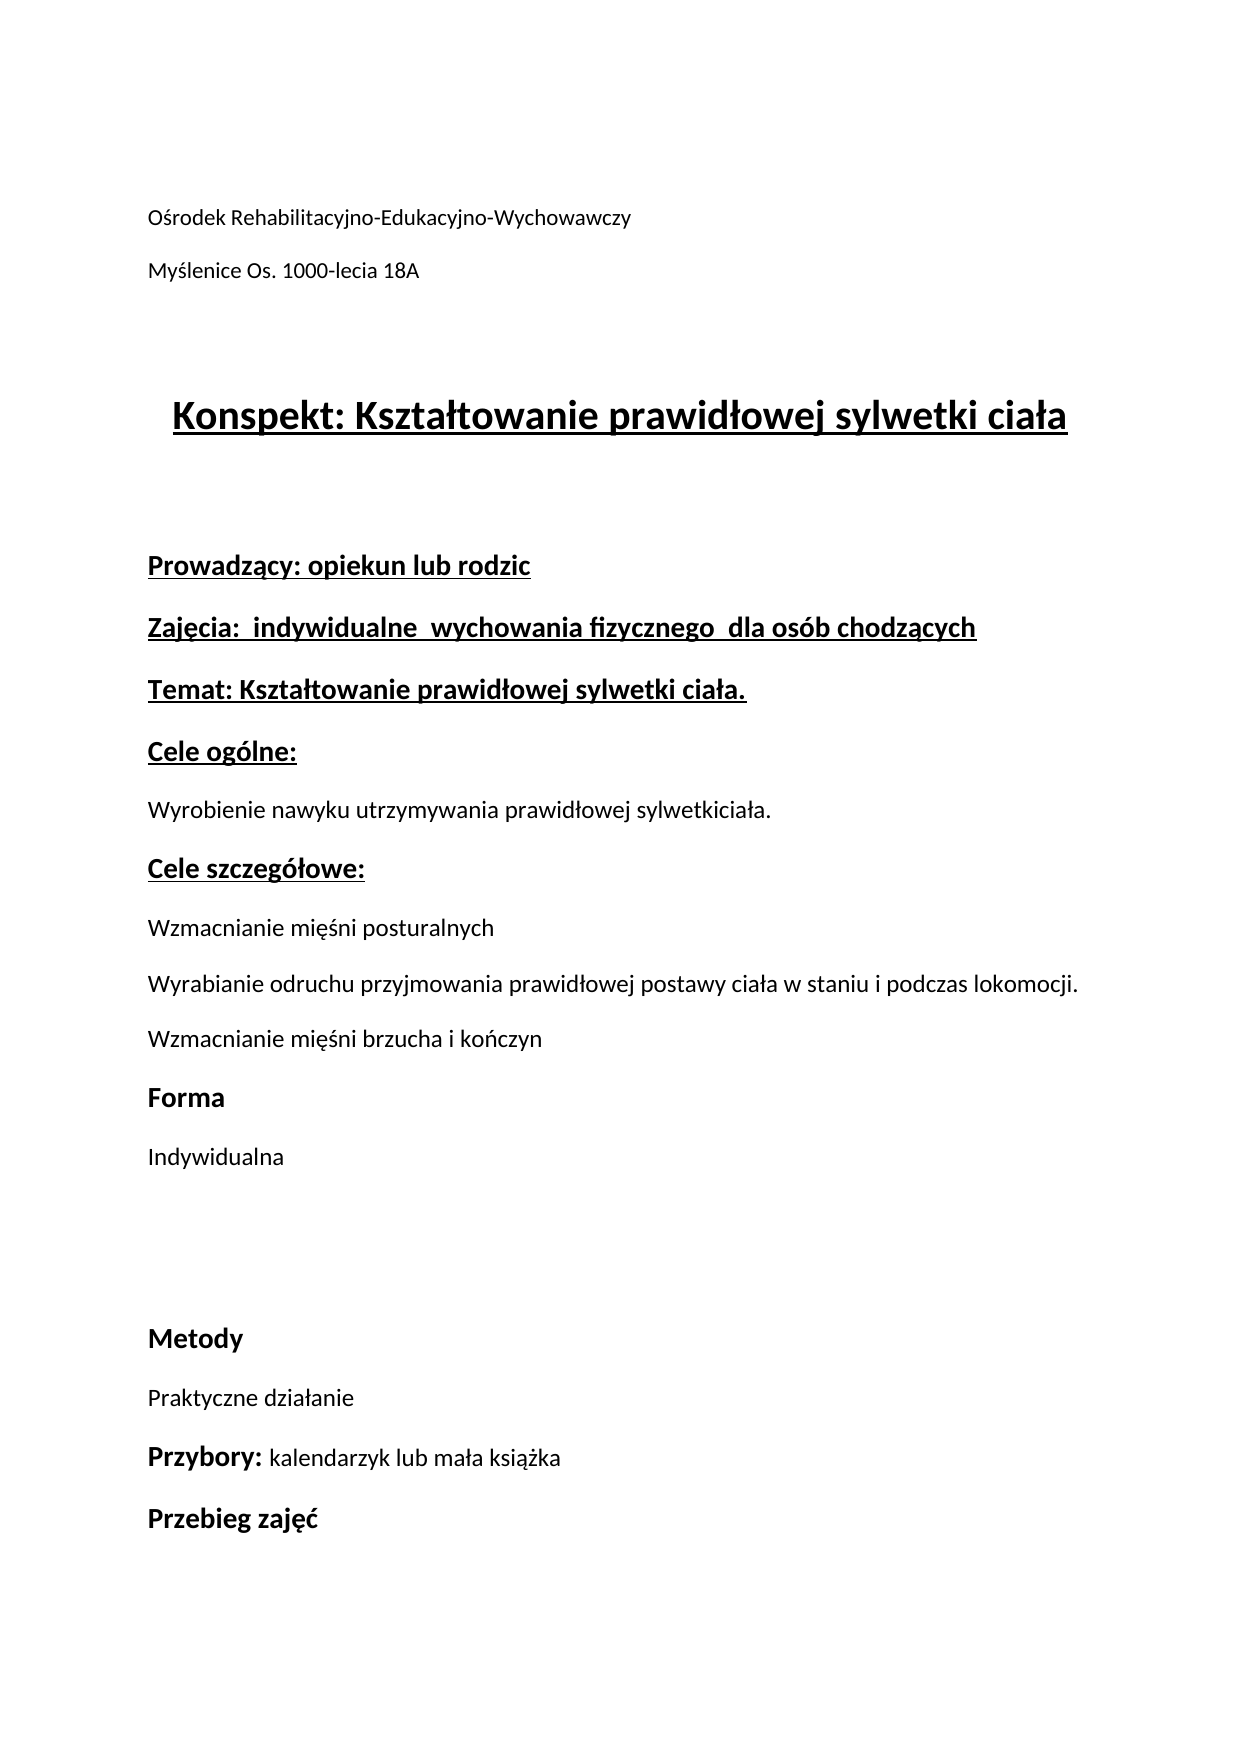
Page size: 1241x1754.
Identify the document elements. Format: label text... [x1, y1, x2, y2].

text Myślenice Os. 1000-lecia 18A [148, 256, 1093, 284]
text Przybory: kalendarzyk lub mała książka [148, 1438, 1093, 1474]
text Cele szczegółowe: [148, 850, 1093, 886]
text Wyrobienie nawyku utrzymywania prawidłowej sylwetkiciała. [148, 794, 1093, 825]
text Indywidualna [148, 1141, 1093, 1172]
text Zajęcia: indywidualne wychowania fizycznego dla osób chodzących [148, 609, 1093, 645]
text Temat: Kształtowanie prawidłowej sylwetki ciała. [148, 671, 1093, 706]
text Przebieg zajęć [148, 1500, 1093, 1536]
text Konspekt: Kształtowanie prawidłowej sylwetki ciała [148, 389, 1093, 439]
text Wyrabianie odruchu przyjmowania prawidłowej postawy ciała w staniu i podczas lokomocji. [148, 968, 1093, 998]
text Prowadzący: opiekun lub rodzic [148, 547, 1093, 583]
text Wzmacnianie mięśni posturalnych [148, 912, 1093, 942]
text Ośrodek Rehabilitacyjno-Edukacyjno-Wychowawczy [148, 203, 1093, 231]
text Cele ogólne: [148, 733, 1093, 768]
text Forma [148, 1079, 1093, 1115]
text Wzmacnianie mięśni brzucha i kończyn [148, 1024, 1093, 1054]
text Praktyczne działanie [148, 1382, 1093, 1413]
text Metody [148, 1321, 1093, 1356]
